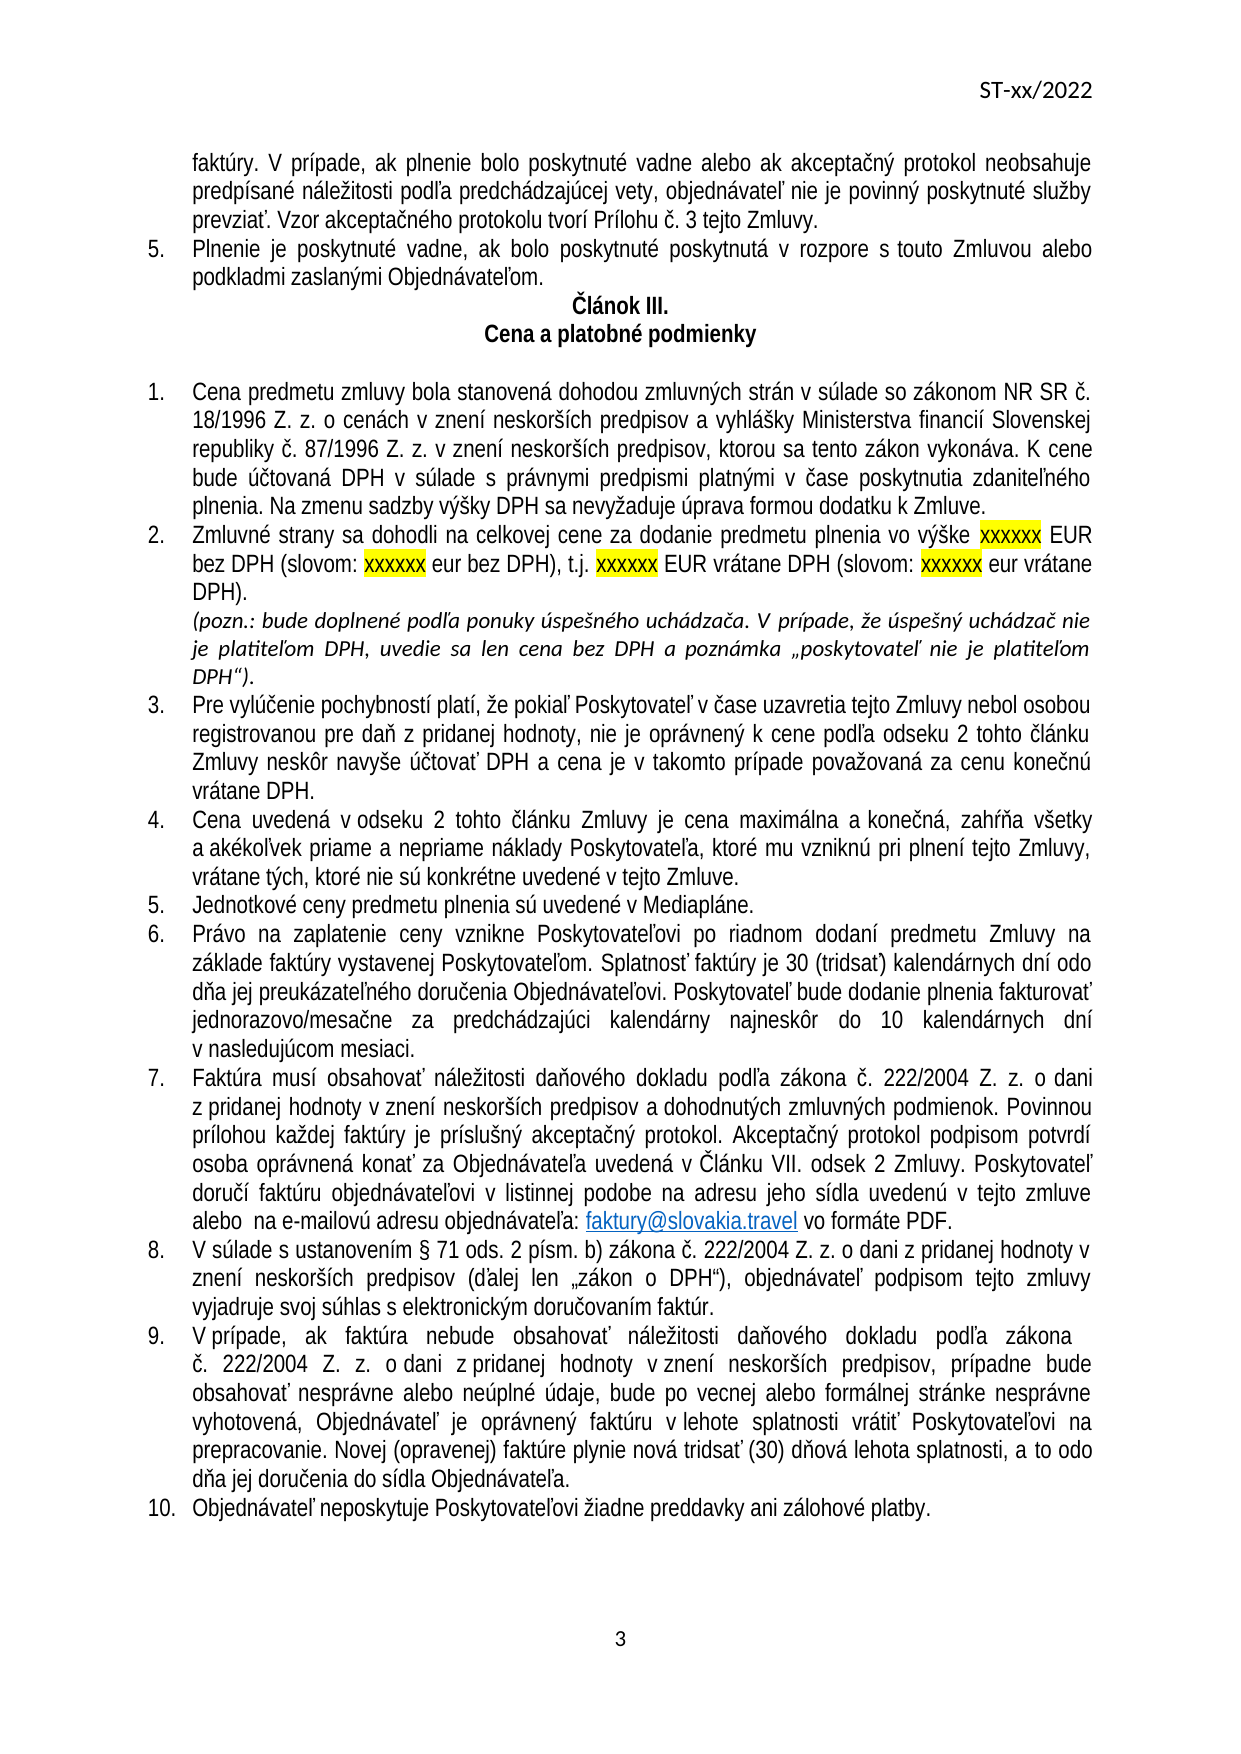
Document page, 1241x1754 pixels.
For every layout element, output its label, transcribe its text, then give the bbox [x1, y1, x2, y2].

list Plnenie je poskytnuté vadne, ak bolo poskytnuté poskytnutá v rozpore s touto Zmluvou alebo podkladmi zaslanými Objednávateľom. [148, 233, 1093, 291]
list V prípade, ak faktúra nebude obsahovať náležitosti daňového dokladu podľa zákona č. 222/2004 Z. z. o dani z pridanej hodnoty v znení neskorších predpisov, prípadne bude obsahovať nesprávne alebo neúplné údaje, bude po vecnej alebo formálnej stránke nesprávne vyhotovená, Objednávateľ je oprávnený faktúru v lehote splatnosti vrátiť Poskytovateľovi na prepracovanie. Novej (opravenej) faktúre plynie nová tridsať (30) dňová lehota splatnosti, a to odo dňa jej doručenia do sídla Objednávateľa. [148, 1321, 1093, 1493]
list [148, 148, 1093, 233]
list V súlade s ustanovením § 71 ods. 2 písm. b) zákona č. 222/2004 Z. z. o dani z pridanej hodnoty v znení neskorších predpisov (ďalej len „zákon o DPH“), objednávateľ podpisom tejto zmluvy vyjadruje svoj súhlas s elektronickým doručovaním faktúr. [148, 1235, 1093, 1321]
list Faktúra musí obsahovať náležitosti daňového dokladu podľa zákona č. 222/2004 Z. z. o dani z pridanej hodnoty v znení neskorších predpisov a dohodnutých zmluvných podmienok. Povinnou prílohou každej faktúry je príslušný akceptačný protokol. Akceptačný protokol podpisom potvrdí osoba oprávnená konať za Objednávateľa uvedená v Článku VII. odsek 2 Zmluvy. Poskytovateľ doručí faktúru objednávateľovi v listinnej podobe na adresu jeho sídla uvedenú v tejto zmluve alebo na e-mailovú adresu objednávateľa: faktury@slovakia.travel vo formáte PDF. [148, 1063, 1093, 1235]
list Objednávateľ neposkytuje Poskytovateľovi žiadne preddavky ani zálohové platby. [148, 1493, 1093, 1521]
list Jednotkové ceny predmetu plnenia sú uvedené v Mediapláne. [148, 891, 1093, 919]
text Článok III. Cena a platobné podmienky [148, 291, 1093, 348]
list (pozn.: bude doplnené podľa ponuky úspešného uchádzača. V prípade, že úspešný uchádzač nie je platiteľom DPH, uvedie sa len cena bez DPH a poznámka „poskytovateľ nie je platiteľom DPH“). [192, 606, 1093, 690]
list Cena predmetu zmluvy bola stanovená dohodou zmluvných strán v súlade so zákonom NR SR č. 18/1996 Z. z. o cenách v znení neskorších predpisov a vyhlášky Ministerstva financií Slovenskej republiky č. 87/1996 Z. z. v znení neskorších predpisov, ktorou sa tento zákon vykonáva. K cene bude účtovaná DPH v súlade s právnymi predpismi platnými v čase poskytnutia zdaniteľného plnenia. Na zmenu sadzby výšky DPH sa nevyžaduje úprava formou dodatku k Zmluve. [148, 377, 1093, 520]
list Právo na zaplatenie ceny vznikne Poskytovateľovi po riadnom dodaní predmetu Zmluvy na základe faktúry vystavenej Poskytovateľom. Splatnosť faktúry je 30 (tridsať) kalendárnych dní odo dňa jej preukázateľného doručenia Objednávateľovi. Poskytovateľ bude dodanie plnenia fakturovať jednorazovo/mesačne za predchádzajúci kalendárny najneskôr do 10 kalendárnych dní v nasledujúcom mesiaci. [148, 919, 1093, 1063]
list Cena uvedená v odseku 2 tohto článku Zmluvy je cena maximálna a konečná, zahŕňa všetky a akékoľvek priame a nepriame náklady Poskytovateľa, ktoré mu vzniknú pri plnení tejto Zmluvy, vrátane tých, ktoré nie sú konkrétne uvedené v tejto Zmluve. [148, 804, 1093, 891]
list Zmluvné strany sa dohodli na celkovej cene za dodanie predmetu plnenia vo výške xxxxxx EUR bez DPH (slovom: xxxxxx eur bez DPH), t.j. xxxxxx EUR vrátane DPH (slovom: xxxxxx eur vrátane DPH). [148, 520, 1093, 606]
list Pre vylúčenie pochybností platí, že pokiaľ Poskytovateľ v čase uzavretia tejto Zmluvy nebol osobou registrovanou pre daň z pridanej hodnoty, nie je oprávnený k cene podľa odseku 2 tohto článku Zmluvy neskôr navyše účtovať DPH a cena je v takomto prípade považovaná za cenu konečnú vrátane DPH. [148, 690, 1093, 804]
